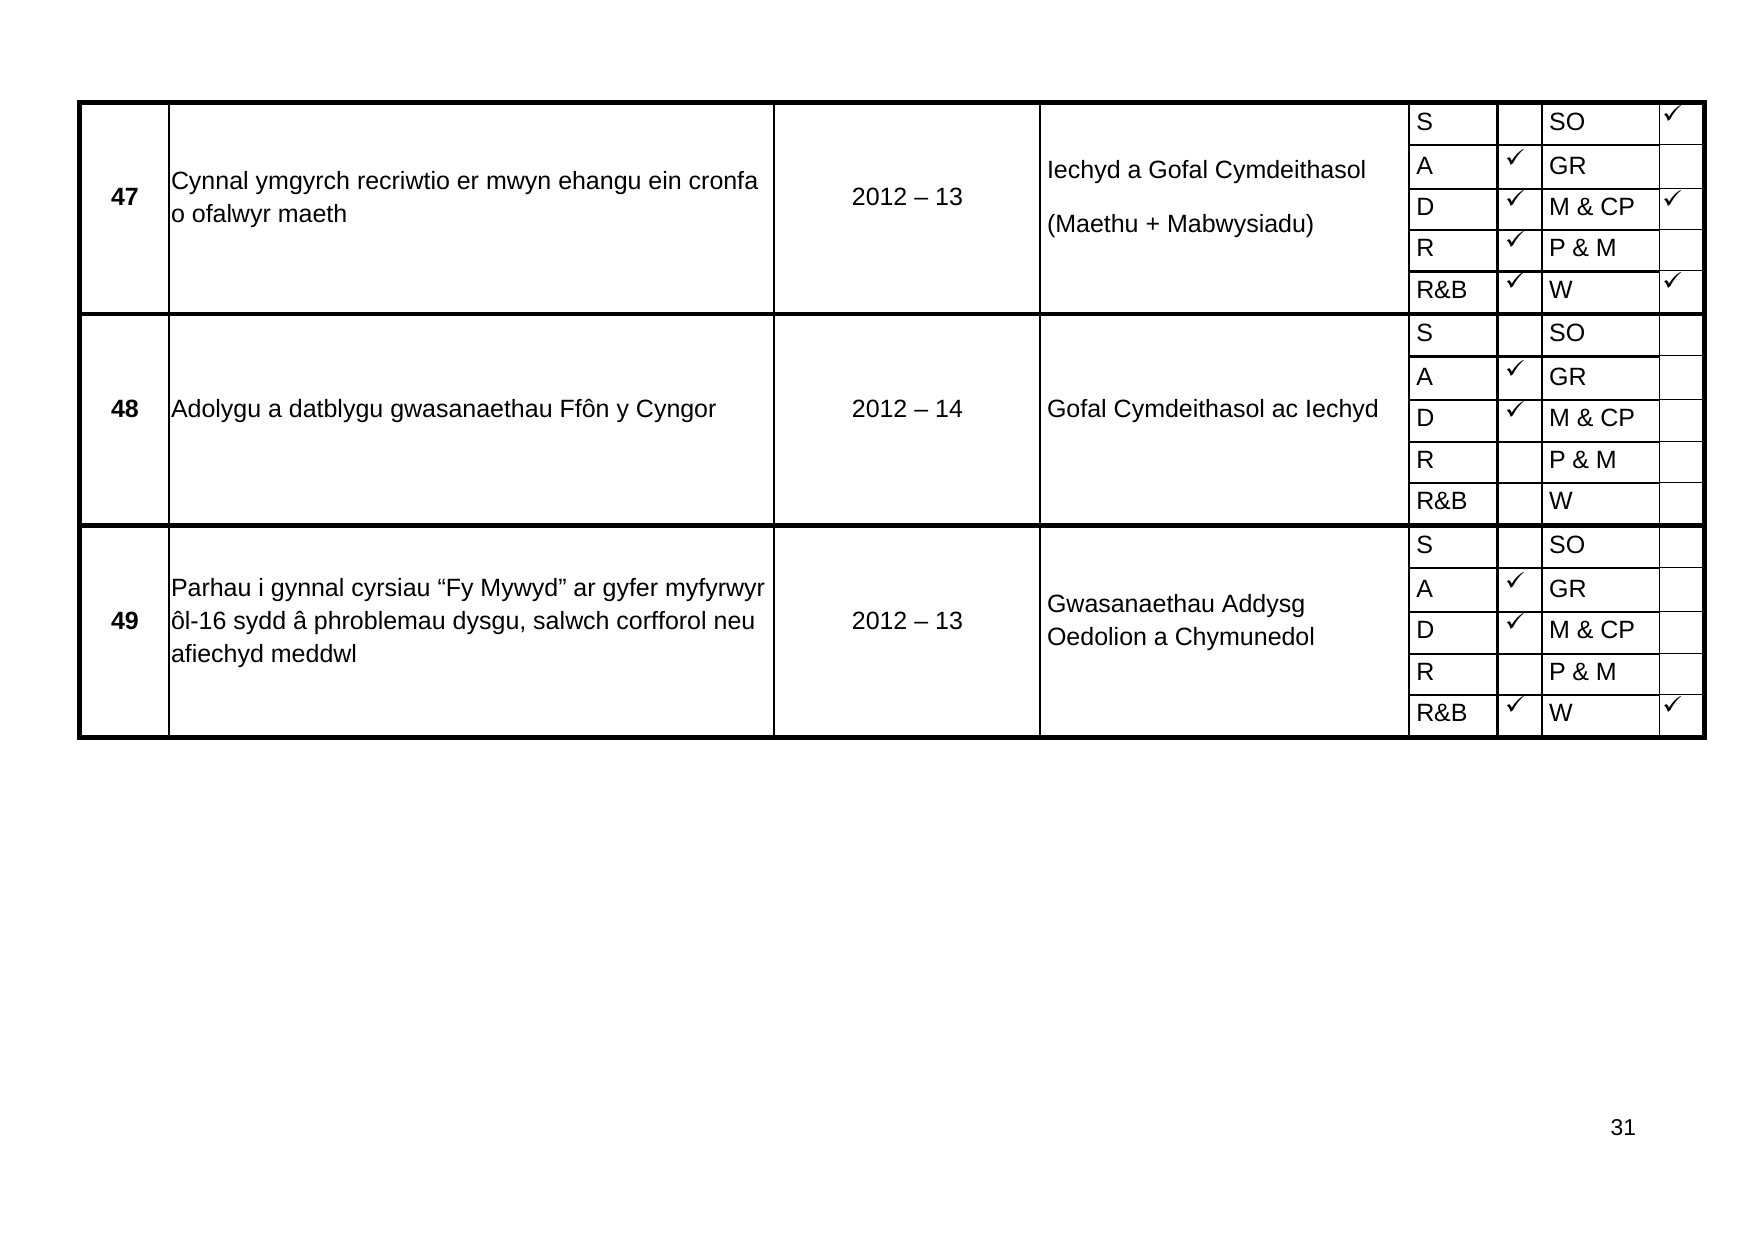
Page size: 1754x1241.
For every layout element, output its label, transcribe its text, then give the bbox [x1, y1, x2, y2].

table_cell R&B [1410, 273, 1496, 311]
table_cell GR [1543, 146, 1659, 188]
table_cell Gwasanaethau Addysg Oedolion a Chymunedol [1041, 528, 1408, 735]
table_cell Gofal Cymdeithasol ac Iechyd [1041, 316, 1408, 523]
table_cell [1499, 655, 1541, 694]
table_cell M & CP [1543, 613, 1659, 653]
table_cell [1499, 231, 1541, 270]
table_cell R [1410, 655, 1496, 694]
table_cell [1499, 190, 1541, 229]
table_cell A [1410, 569, 1496, 611]
table_cell [1499, 696, 1541, 735]
table_cell [1660, 145, 1702, 188]
table_cell M & CP [1543, 401, 1659, 441]
table_header Iechyd a Gofal Cymdeithasol (Maethu + Mabwysiadu) [1041, 105, 1408, 311]
table_cell [1499, 358, 1541, 399]
table_header 2012 – 13 [775, 105, 1039, 311]
table_cell R [1410, 443, 1496, 482]
table_cell A [1410, 146, 1496, 188]
table_cell 49 [82, 528, 168, 735]
table_cell W [1543, 696, 1659, 735]
table_cell SO [1543, 316, 1659, 355]
table_cell R&B [1410, 484, 1496, 523]
table_cell [1660, 400, 1702, 441]
table_cell [1499, 401, 1541, 441]
table_cell [1660, 695, 1702, 735]
table_cell 2012 – 13 [775, 528, 1039, 735]
table_cell S [1410, 528, 1496, 567]
table_cell [1660, 316, 1702, 355]
table_cell M & CP [1543, 190, 1659, 229]
table_cell [1660, 189, 1702, 229]
table_cell W [1543, 273, 1659, 311]
table_cell P & M [1543, 443, 1659, 482]
table_header S [1410, 105, 1496, 144]
table_cell D [1410, 190, 1496, 229]
table_cell [1499, 146, 1541, 188]
table_cell [1660, 442, 1702, 482]
table_cell 2012 – 14 [775, 316, 1039, 523]
table_cell R&B [1410, 696, 1496, 735]
table_cell GR [1543, 358, 1659, 399]
table_cell [1660, 654, 1702, 694]
table_cell [1499, 443, 1541, 482]
table_cell D [1410, 401, 1496, 441]
table_cell [1499, 273, 1541, 311]
table_cell S [1410, 316, 1496, 355]
table_cell P & M [1543, 655, 1659, 694]
table_cell W [1543, 484, 1659, 523]
table_cell Adolygu a datblygu gwasanaethau Ffôn y Cyngor [170, 316, 773, 523]
table_header 47 [82, 105, 168, 311]
table_cell P & M [1543, 231, 1659, 270]
table_header [1499, 105, 1541, 144]
table_cell [1660, 568, 1702, 611]
table_cell [1660, 612, 1702, 653]
table_cell A [1410, 358, 1496, 399]
table_cell D [1410, 613, 1496, 653]
table_cell [1660, 230, 1702, 270]
table_cell [1660, 271, 1702, 311]
table_cell [1660, 483, 1702, 523]
table_cell [1499, 613, 1541, 653]
table_cell [1499, 484, 1541, 523]
table_cell [1499, 316, 1541, 355]
table_header SO [1543, 105, 1659, 144]
table_cell SO [1543, 528, 1659, 567]
table_header Cynnal ymgyrch recriwtio er mwyn ehangu ein cronfa o ofalwyr maeth [170, 105, 773, 311]
table_cell 48 [82, 316, 168, 523]
table_cell [1499, 569, 1541, 611]
table_cell R [1410, 231, 1496, 270]
table_cell Parhau i gynnal cyrsiau “Fy Mywyd” ar gyfer myfyrwyr ôl-16 sydd â phroblemau dysgu, salwch corfforol neu afiechyd meddwl [170, 528, 773, 735]
table_cell GR [1543, 569, 1659, 611]
table_cell [1499, 528, 1541, 567]
table_cell [1660, 528, 1702, 567]
table_cell [1660, 356, 1702, 399]
table_header [1660, 105, 1702, 144]
